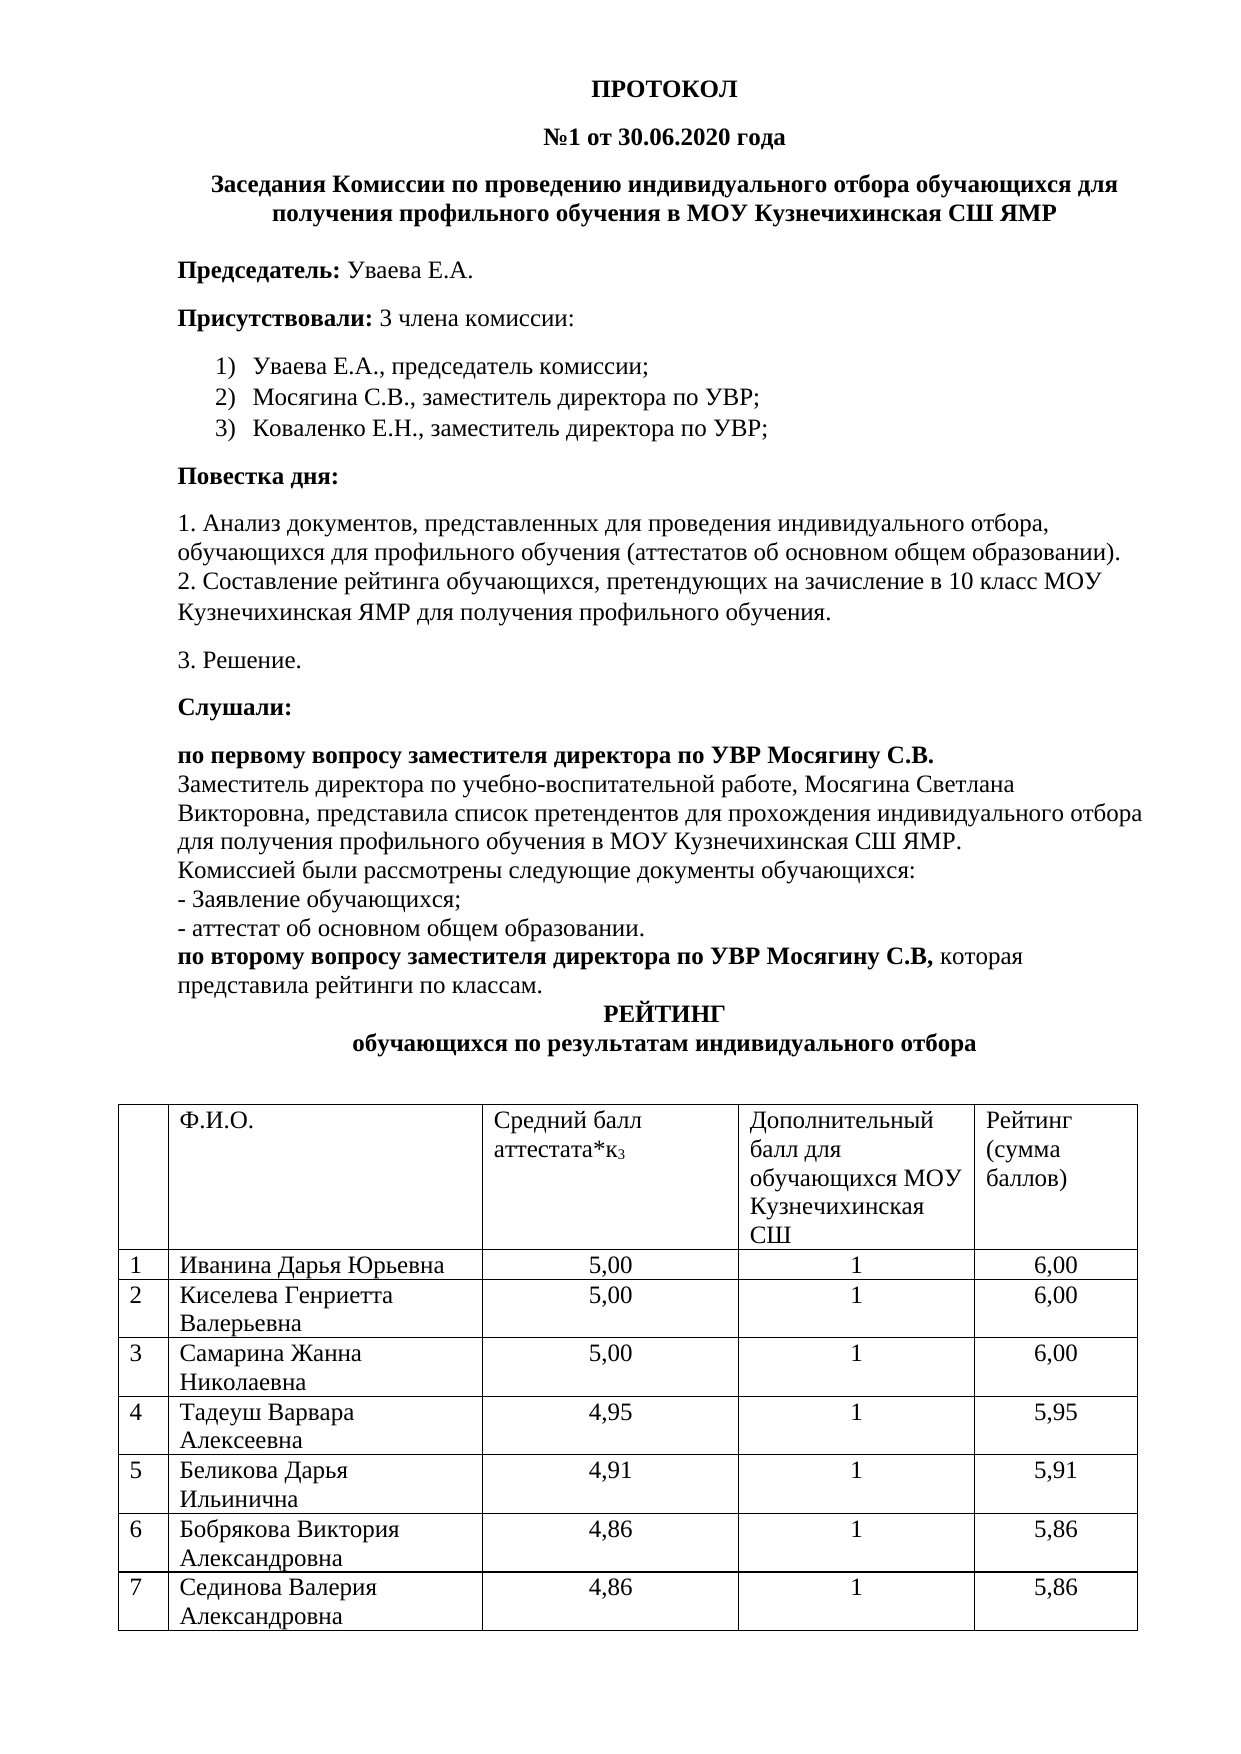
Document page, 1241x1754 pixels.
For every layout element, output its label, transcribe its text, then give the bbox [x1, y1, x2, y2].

text Повестка дня: [177, 461, 1152, 489]
table_cell 5,95 [975, 1397, 1137, 1454]
text Заместитель директора по учебно-воспитательной работе, Мосягина Светлана Викторовна, представила список претендентов для прохождения индивидуального отбора для получения профильного обучения в МОУ Кузнечихинская СШ ЯМР. [177, 769, 1152, 855]
text Председатель: Уваева Е.А. [177, 256, 1152, 284]
table_header Рейтинг (сумма баллов) [975, 1105, 1137, 1249]
text 1. Анализ документов, представленных для проведения индивидуального отбора, обучающихся для профильного обучения (аттестатов об основном общем образовании). [177, 508, 1152, 566]
table_cell Киселева Генриетта Валерьевна [169, 1280, 482, 1337]
table_cell Сединова Валерия Александровна [169, 1573, 482, 1630]
list Коваленко Е.Н., заместитель директора по УВР; [215, 413, 1152, 442]
table_cell 6,00 [975, 1250, 1137, 1279]
table_cell 5 [119, 1455, 168, 1513]
text обучающихся по результатам индивидуального отбора [177, 1028, 1152, 1056]
list Мосягина С.В., заместитель директора по УВР; [215, 382, 1152, 411]
table_cell Бобрякова Виктория Александровна [169, 1514, 482, 1571]
table_cell 6,00 [975, 1280, 1137, 1337]
table_cell 6 [119, 1514, 168, 1571]
text Слушали: [177, 692, 1152, 721]
table_cell 3 [119, 1338, 168, 1396]
table_header Ф.И.О. [169, 1105, 482, 1249]
text №1 от 30.06.2020 года [177, 122, 1152, 150]
table_cell 5,86 [975, 1514, 1137, 1571]
table_cell Самарина Жанна Николаевна [169, 1338, 482, 1396]
text по первому вопросу заместителя директора по УВР Мосягину С.В. [177, 740, 1152, 769]
table_cell 4,95 [483, 1397, 738, 1454]
table_header [119, 1105, 168, 1249]
table_cell 1 [739, 1573, 974, 1630]
table_cell 7 [119, 1573, 168, 1630]
text Заседания Комиссии по проведению индивидуального отбора обучающихся для получения профильного обучения в МОУ Кузнечихинская СШ ЯМР [177, 169, 1152, 227]
table_cell 1 [119, 1250, 168, 1279]
table_cell 4,91 [483, 1455, 738, 1513]
table_cell 4,86 [483, 1514, 738, 1571]
text по второму вопросу заместителя директора по УВР Мосягину С.В, которая представила рейтинги по классам. [177, 941, 1152, 999]
table_cell 1 [739, 1514, 974, 1571]
table_cell 4,86 [483, 1573, 738, 1630]
text - аттестат об основном общем образовании. [177, 913, 1152, 941]
list Уваева Е.А., председатель комиссии; [215, 351, 1152, 380]
table_cell 2 [119, 1280, 168, 1337]
table_cell 5,00 [483, 1280, 738, 1337]
table_cell 4 [119, 1397, 168, 1454]
text РЕЙТИНГ [177, 999, 1152, 1028]
table_cell Беликова Дарья Ильинична [169, 1455, 482, 1513]
table_cell 5,86 [975, 1573, 1137, 1630]
table_cell 1 [739, 1280, 974, 1337]
text Присутствовали: 3 члена комиссии: [177, 303, 1152, 332]
text - Заявление обучающихся; [177, 884, 1152, 913]
table_cell 6,00 [975, 1338, 1137, 1396]
table_cell 1 [739, 1338, 974, 1396]
table_cell 5,91 [975, 1455, 1137, 1513]
table_cell Тадеуш Варвара Алексеевна [169, 1397, 482, 1454]
text Комиссией были рассмотрены следующие документы обучающихся: [177, 855, 1152, 884]
text 3. Решение. [177, 645, 1152, 673]
table_cell 1 [739, 1397, 974, 1454]
text ПРОТОКОЛ [177, 74, 1152, 103]
table_cell Иванина Дарья Юрьевна [169, 1250, 482, 1279]
table_cell 1 [739, 1455, 974, 1513]
text 2. Составление рейтинга обучающихся, претендующих на зачисление в 10 класс МОУ Кузнечихинская ЯМР для получения профильного обучения. [177, 566, 1152, 626]
table_header Дополнительный балл для обучающихся МОУ Кузнечихинская СШ [739, 1105, 974, 1249]
table_cell 5,00 [483, 1250, 738, 1279]
table_cell 5,00 [483, 1338, 738, 1396]
table_cell 1 [739, 1250, 974, 1279]
table_header Средний балл аттестата*к3 [483, 1105, 738, 1249]
